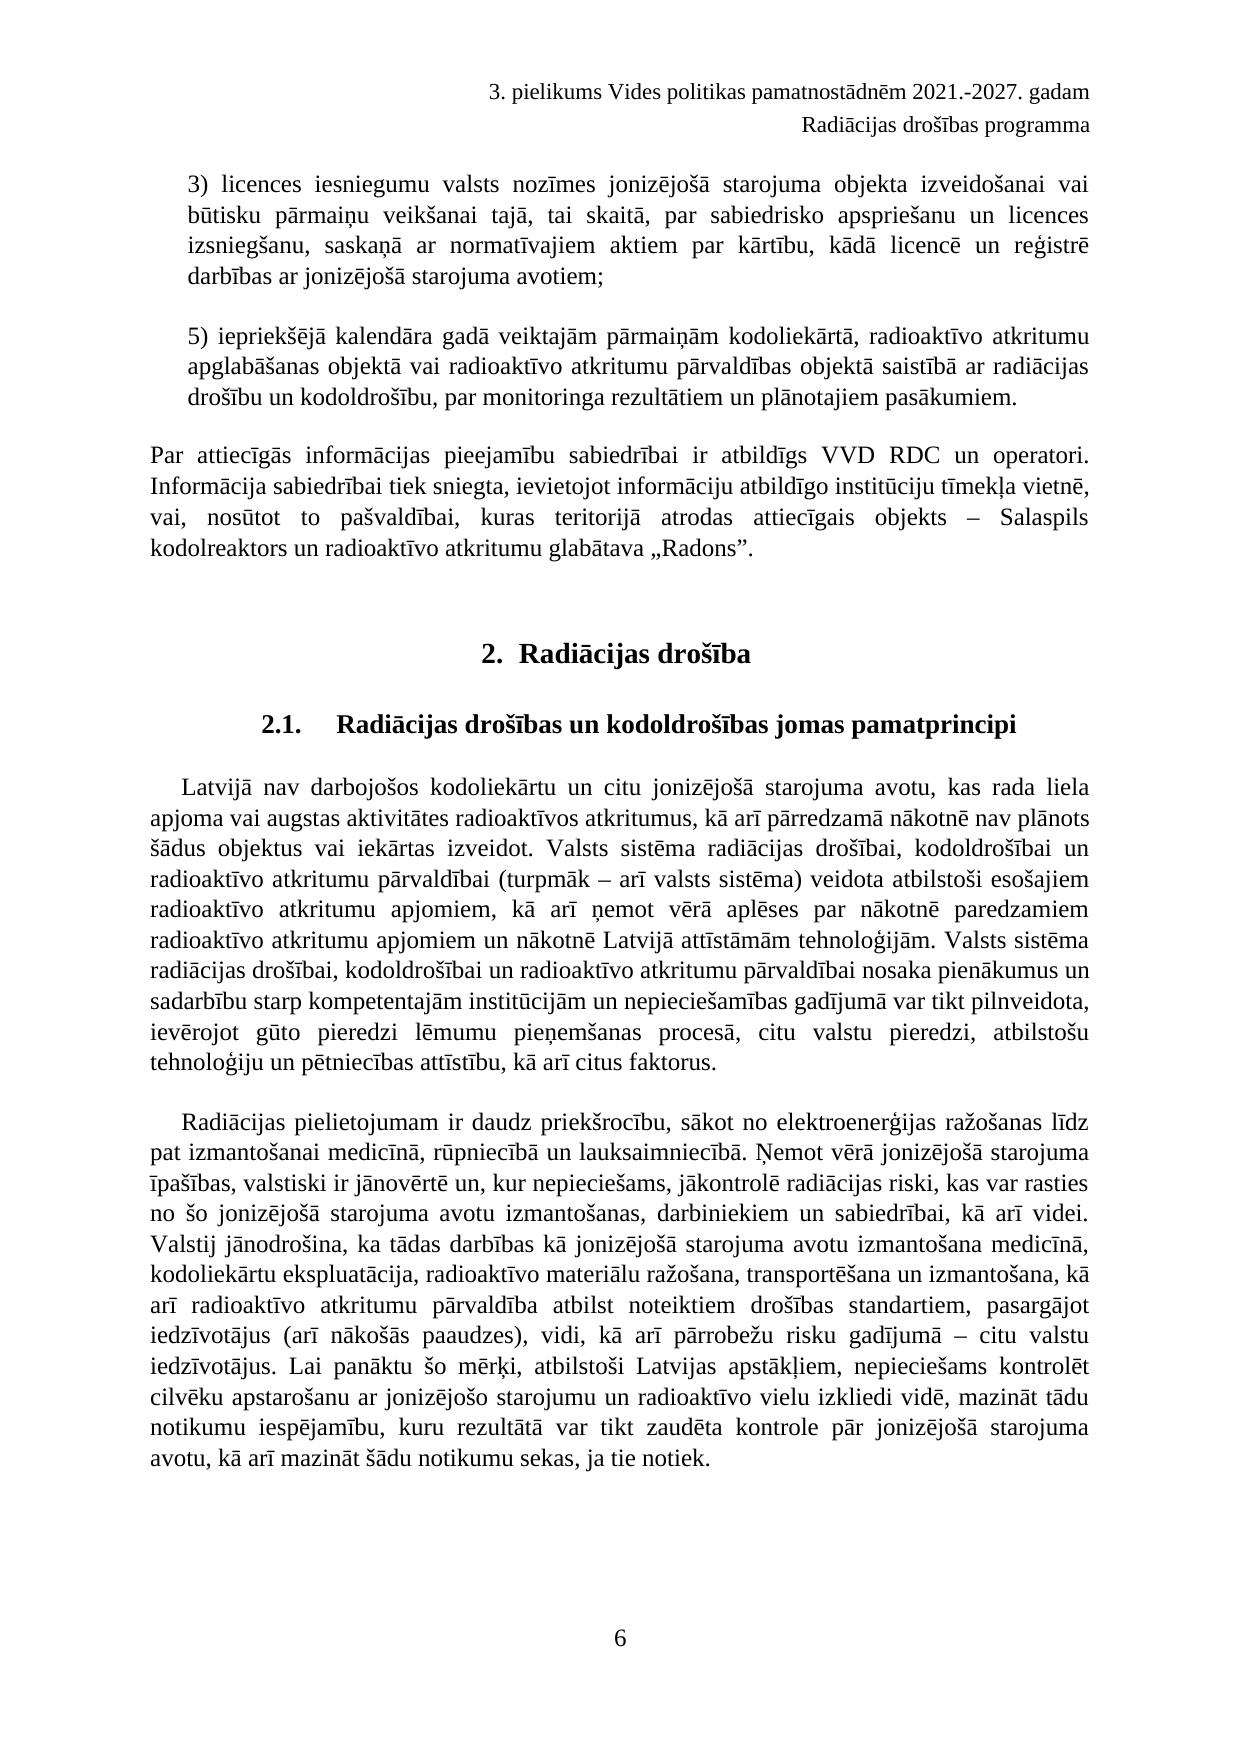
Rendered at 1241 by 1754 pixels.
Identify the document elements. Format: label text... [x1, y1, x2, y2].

text Par attiecīgās informācijas pieejamību sabiedrībai ir atbildīgs VVD RDC un operatori. Informācija sabiedrībai tiek sniegta, ievietojot informāciju atbildīgo institūciju tīmekļa vietnē, vai, nosūtot to pašvaldībai, kuras teritorijā atrodas attiecīgais objekts – Salaspils kodolreaktors un radioaktīvo atkritumu glabātava „Radons”. [150, 440, 1090, 562]
text 5) iepriekšējā kalendāra gadā veiktajām pārmaiņām kodoliekārtā, radioaktīvo atkritumu apglabāšanas objektā vai radioaktīvo atkritumu pārvaldības objektā saistībā ar radiācijas drošību un kodoldrošību, par monitoringa rezultātiem un plānotajiem pasākumiem. [187, 319, 1090, 411]
text Latvijā nav darbojošos kodoliekārtu un citu jonizējošā starojuma avotu, kas rada liela apjoma vai augstas aktivitātes radioaktīvos atkritumus, kā arī pārredzamā nākotnē nav plānots šādus objektus vai iekārtas izveidot. Valsts sistēma radiācijas drošībai, kodoldrošībai un radioaktīvo atkritumu pārvaldībai (turpmāk – arī valsts sistēma) veidota atbilstoši esošajiem radioaktīvo atkritumu apjomiem, kā arī ņemot vērā aplēses par nākotnē paredzamiem radioaktīvo atkritumu apjomiem un nākotnē Latvijā attīstāmām tehnoloģijām. Valsts sistēma radiācijas drošībai, kodoldrošībai un radioaktīvo atkritumu pārvaldībai nosaka pienākumus un sadarbību starp kompetentajām institūcijām un nepieciešamības gadījumā var tikt pilnveidota, ievērojot gūto pieredzi lēmumu pieņemšanas procesā, citu valstu pieredzi, atbilstošu tehnoloģiju un pētniecības attīstību, kā arī citus faktorus. [150, 771, 1090, 1076]
subtitle Radiācijas drošība [142, 637, 1090, 670]
text Radiācijas pielietojumam ir daudz priekšrocību, sākot no elektroenerģijas ražošanas līdz pat izmantošanai medicīnā, rūpniecībā un lauksaimniecībā. Ņemot vērā jonizējošā starojuma īpašības, valstiski ir jānovērtē un, kur nepieciešams, jākontrolē radiācijas riski, kas var rasties no šo jonizējošā starojuma avotu izmantošanas, darbiniekiem un sabiedrībai, kā arī videi. Valstij jānodrošina, ka tādas darbības kā jonizējošā starojuma avotu izmantošana medicīnā, kodoliekārtu ekspluatācija, radioaktīvo materiālu ražošana, transportēšana un izmantošana, kā arī radioaktīvo atkritumu pārvaldība atbilst noteiktiem drošības standartiem, pasargājot iedzīvotājus (arī nākošās paaudzes), vidi, kā arī pārrobežu risku gadījumā – citu valstu iedzīvotājus. Lai panāktu šo mērķi, atbilstoši Latvijas apstākļiem, nepieciešams kontrolēt cilvēku apstarošanu ar jonizējošo starojumu un radioaktīvo vielu izkliedi vidē, mazināt tādu notikumu iespējamību, kuru rezultātā var tikt zaudēta kontrole pār jonizējošā starojuma avotu, kā arī mazināt šādu notikumu sekas, ja tie notiek. [150, 1105, 1090, 1471]
subtitle Radiācijas drošības un kodoldrošības jomas pamatprincipi [187, 708, 1090, 739]
text 3) licences iesniegumu valsts nozīmes jonizējošā starojuma objekta izveidošanai vai būtisku pārmaiņu veikšanai tajā, tai skaitā, par sabiedrisko apspriešanu un licences izsniegšanu, saskaņā ar normatīvajiem aktiem par kārtību, kādā licencē un reģistrē darbības ar jonizējošā starojuma avotiem; [187, 168, 1090, 290]
